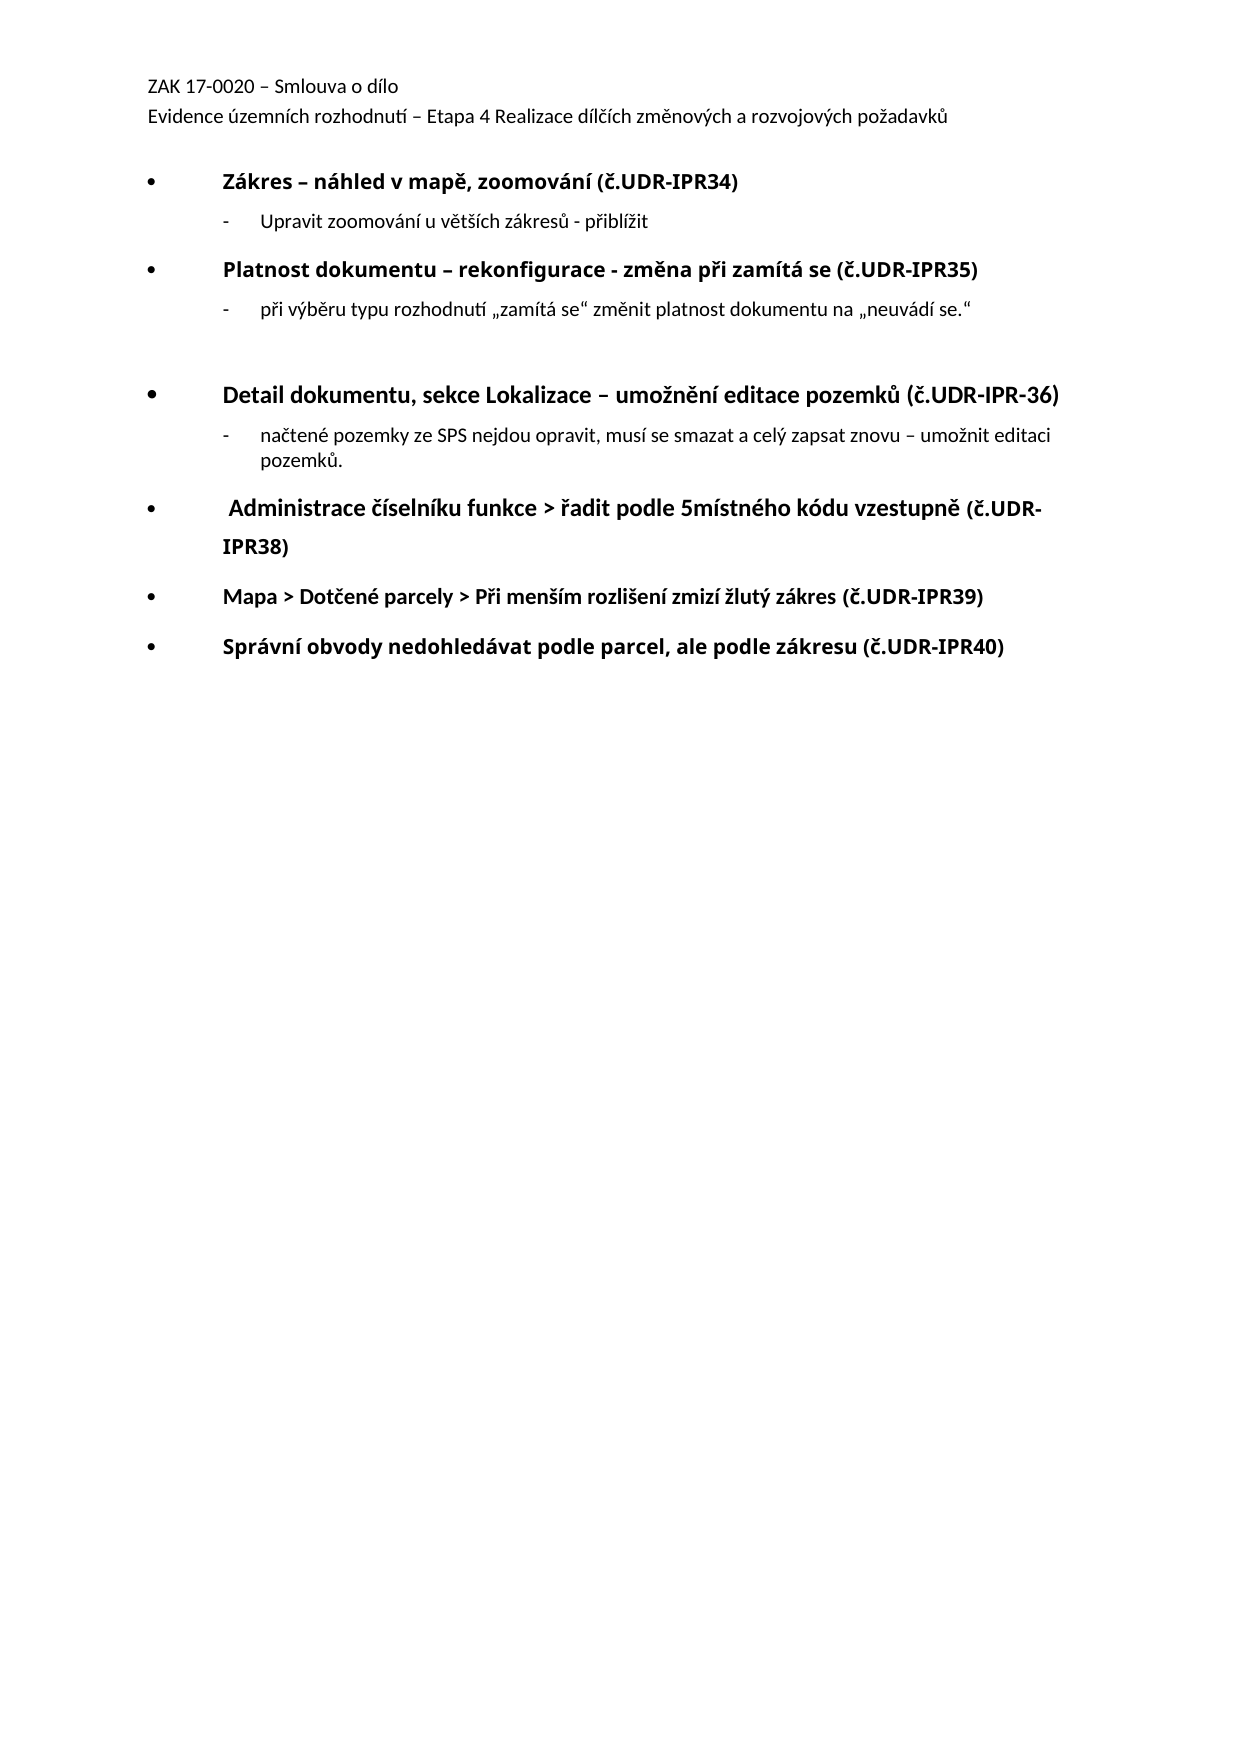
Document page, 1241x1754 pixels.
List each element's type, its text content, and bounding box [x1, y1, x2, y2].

subtitle Zákres – náhled v mapě, zoomování (č.UDR-IPR34) [148, 158, 1093, 196]
subtitle Platnost dokumentu – rekonfigurace - změna při zamítá se (č.UDR-IPR35) [148, 246, 1093, 284]
list načtené pozemky ze SPS nejdou opravit, musí se smazat a celý zapsat znovu – umožnit editaci pozemků. [223, 422, 1093, 473]
subtitle Administrace číselníku funkce > řadit podle 5místného kódu vzestupně (č.UDR-IPR38) [148, 485, 1093, 560]
subtitle Detail dokumentu, sekce Lokalizace – umožnění editace pozemků (č.UDR-IPR-36) [148, 372, 1093, 409]
subtitle Mapa > Dotčené parcely > Při menším rozlišení zmizí žlutý zákres (č.UDR-IPR39) [148, 573, 1093, 610]
list při výběru typu rozhodnutí „zamítá se“ změnit platnost dokumentu na „neuvádí se.“ [223, 296, 1093, 322]
list Upravit zoomování u větších zákresů - přiblížit [223, 208, 1093, 234]
subtitle Správní obvody nedohledávat podle parcel, ale podle zákresu (č.UDR-IPR40) [148, 623, 1093, 660]
